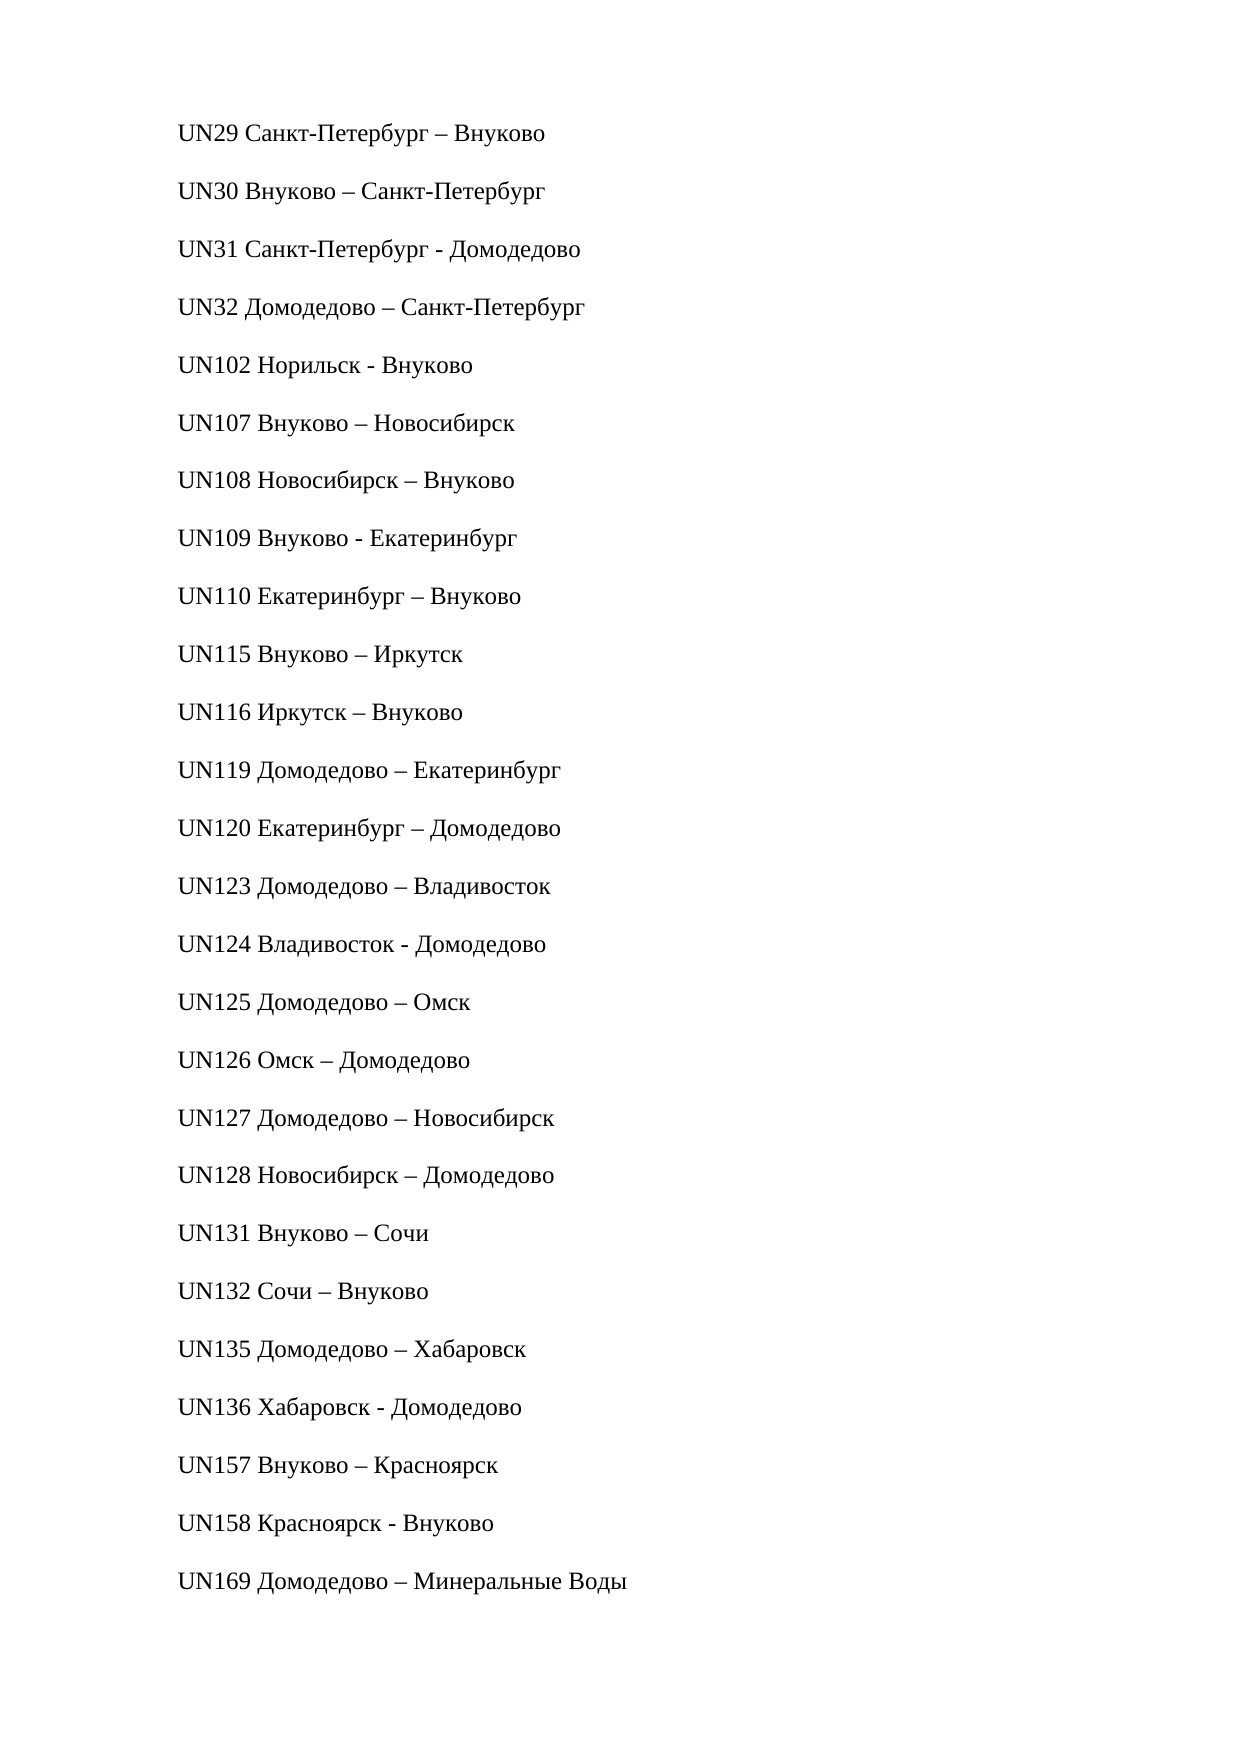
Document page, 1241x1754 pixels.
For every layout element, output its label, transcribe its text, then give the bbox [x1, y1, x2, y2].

text UN135 Домодедово – Хабаровск [177, 1334, 1152, 1363]
text UN169 Домодедово – Минеральные Воды [177, 1566, 1152, 1595]
text UN158 Красноярск - Внуково [177, 1508, 1152, 1537]
text UN123 Домодедово – Владивосток [177, 871, 1152, 900]
text UN110 Екатеринбург – Внуково [177, 581, 1152, 610]
text UN115 Внуково – Иркутск [177, 639, 1152, 668]
text UN116 Иркутск – Внуково [177, 697, 1152, 726]
text UN120 Екатеринбург – Домодедово [177, 813, 1152, 842]
text UN109 Внуково - Екатеринбург [177, 523, 1152, 552]
text UN136 Хабаровск - Домодедово [177, 1392, 1152, 1421]
text UN127 Домодедово – Новосибирск [177, 1103, 1152, 1131]
text UN157 Внуково – Красноярск [177, 1450, 1152, 1479]
text UN29 Санкт-Петербург – Внуково [177, 118, 1152, 147]
text UN131 Внуково – Сочи [177, 1218, 1152, 1247]
text UN125 Домодедово – Омск [177, 987, 1152, 1016]
text UN132 Сочи – Внуково [177, 1276, 1152, 1305]
text UN124 Владивосток - Домодедово [177, 929, 1152, 958]
text UN102 Норильск - Внуково [177, 350, 1152, 378]
text UN107 Внуково – Новосибирск [177, 408, 1152, 436]
text UN32 Домодедово – Санкт-Петербург [177, 292, 1152, 321]
text UN126 Омск – Домодедово [177, 1045, 1152, 1073]
text UN108 Новосибирск – Внуково [177, 466, 1152, 494]
text UN30 Внуково – Санкт-Петербург [177, 176, 1152, 205]
text UN119 Домодедово – Екатеринбург [177, 755, 1152, 784]
text UN128 Новосибирск – Домодедово [177, 1161, 1152, 1189]
text UN31 Санкт-Петербург - Домодедово [177, 234, 1152, 263]
